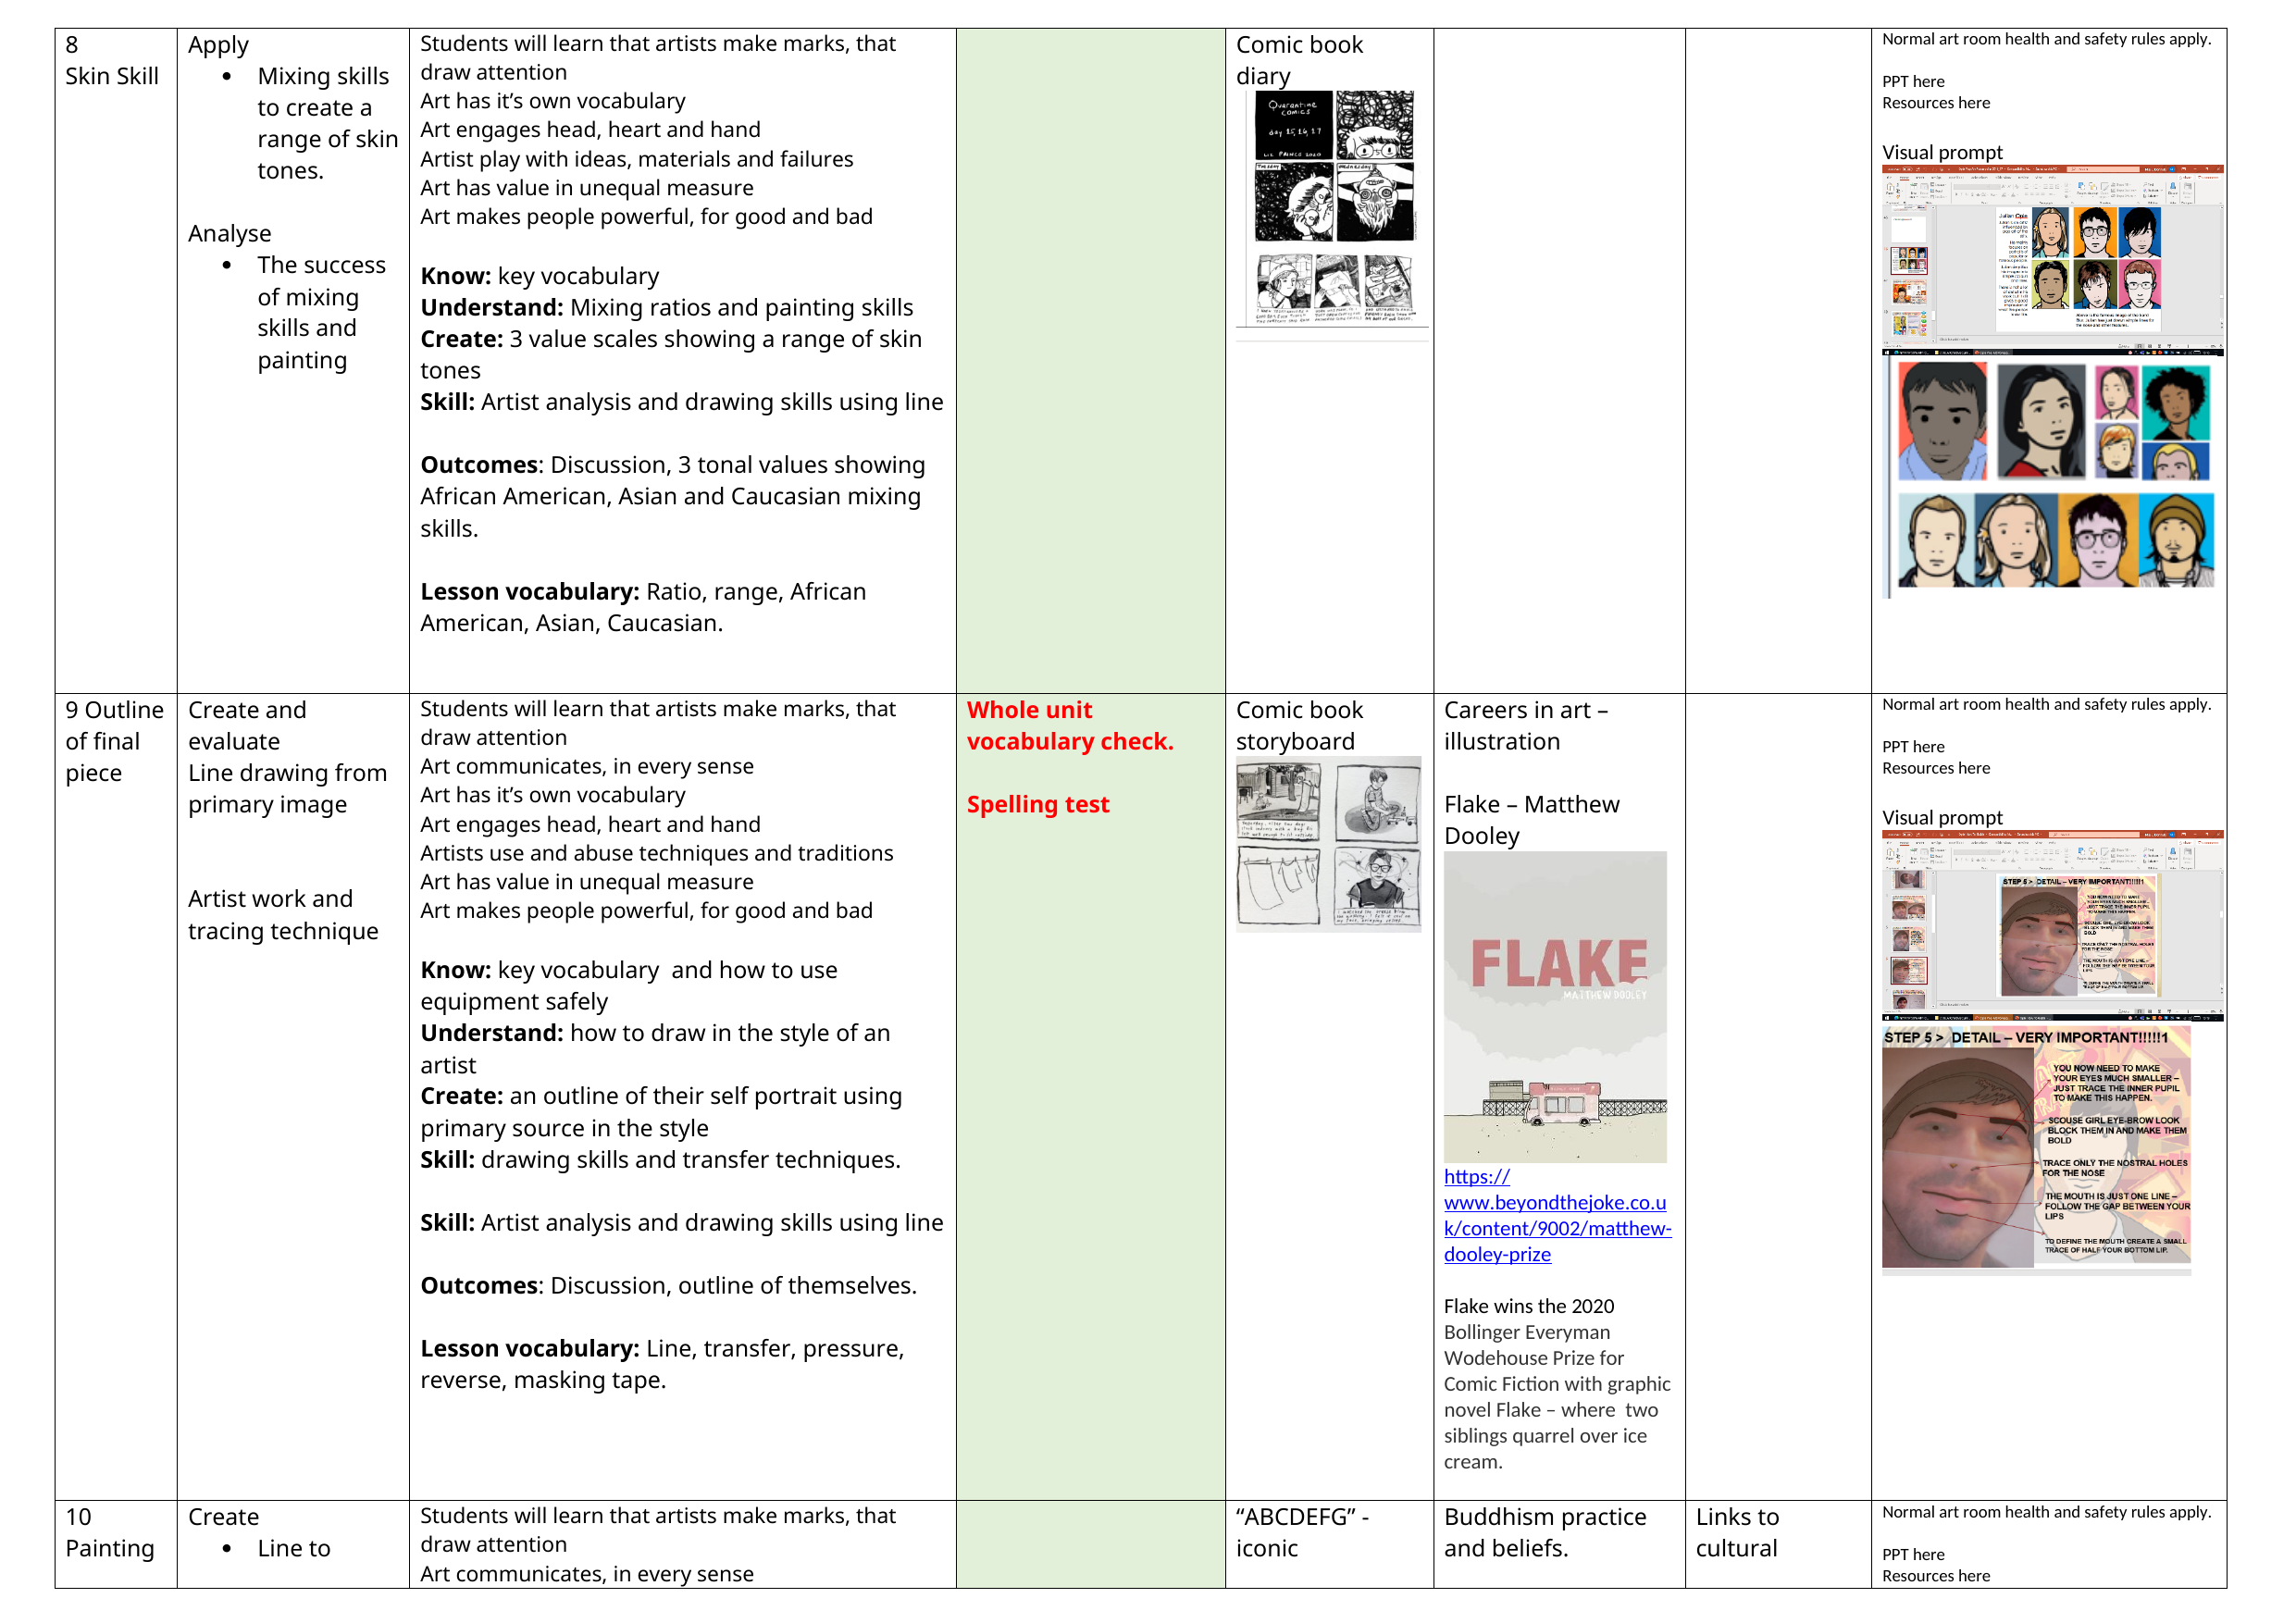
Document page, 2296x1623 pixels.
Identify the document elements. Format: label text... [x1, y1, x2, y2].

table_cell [1872, 1501, 2227, 1588]
table_cell 9 Outline of final piece [56, 694, 177, 1500]
table_cell Students will learn that artists make marks, that draw attention Art has it’s own vocabulary Art engages head, heart and hand Artist play with ideas, materials and failures Art has value in unequal measure Art makes people powerful, for good and bad Know: key vocabulary Understand: Mixing ratios and painting skills Create: 3 value scales showing a range of skin tones Skill: Artist analysis and drawing skills using line Outcomes: Discussion, 3 tonal values showing African American, Asian and Caucasian mixing skills. Lesson vocabulary: Ratio, range, African American, Asian, Caucasian. [410, 29, 956, 693]
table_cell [1226, 1501, 1433, 1588]
picture [1882, 830, 2224, 1276]
table_cell [1686, 29, 1871, 693]
table_cell [957, 29, 1225, 693]
table_cell Comic book diary [1226, 29, 1433, 693]
picture [1444, 851, 1668, 1163]
table_cell [1434, 29, 1685, 693]
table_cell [1434, 1501, 1685, 1588]
table_cell [1686, 694, 1871, 1500]
picture [1882, 165, 2224, 599]
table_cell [1872, 694, 2227, 1500]
table_cell Whole unit vocabulary check. Spelling test [957, 694, 1225, 1500]
picture [1235, 756, 1422, 933]
table_cell Students will learn that artists make marks, that draw attention Art communicates, in every sense Art has it’s own vocabulary Art engages head, heart and hand Artists use and abuse techniques and traditions Art has value in unequal measure Art makes people powerful, for good and bad Know: key vocabulary and how to use equipment safely Understand: how to draw in the style of an artist Create: an outline of their self portrait using primary source in the style Skill: drawing skills and transfer techniques. Skill: Artist analysis and drawing skills using line Outcomes: Discussion, outline of themselves. Lesson vocabulary: Line, transfer, pressure, reverse, masking tape. [410, 694, 956, 1500]
table_cell Apply Mixing skills to create a range of skin tones. Analyse The success of mixing skills and painting [178, 29, 409, 693]
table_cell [1872, 29, 2227, 693]
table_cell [410, 1501, 956, 1588]
table_cell Careers in art – illustration Flake – Matthew Dooley https://www.beyondthejoke.co.uk/content/9002/matthew-dooley-prize Flake wins the 2020 Bollinger Everyman Wodehouse Prize for Comic Fiction with graphic novel Flake – where two siblings quarrel over ice cream. [1434, 694, 1685, 1500]
table_cell Create and evaluate Line drawing from primary image Artist work and tracing technique [178, 694, 409, 1500]
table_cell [1686, 1501, 1871, 1588]
table_cell Comic book storyboard [1226, 694, 1433, 1500]
table_cell 8 Skin Skill [56, 29, 177, 693]
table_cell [56, 1501, 177, 1588]
table_cell [957, 1501, 1225, 1588]
picture [1235, 91, 1429, 342]
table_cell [178, 1501, 409, 1588]
